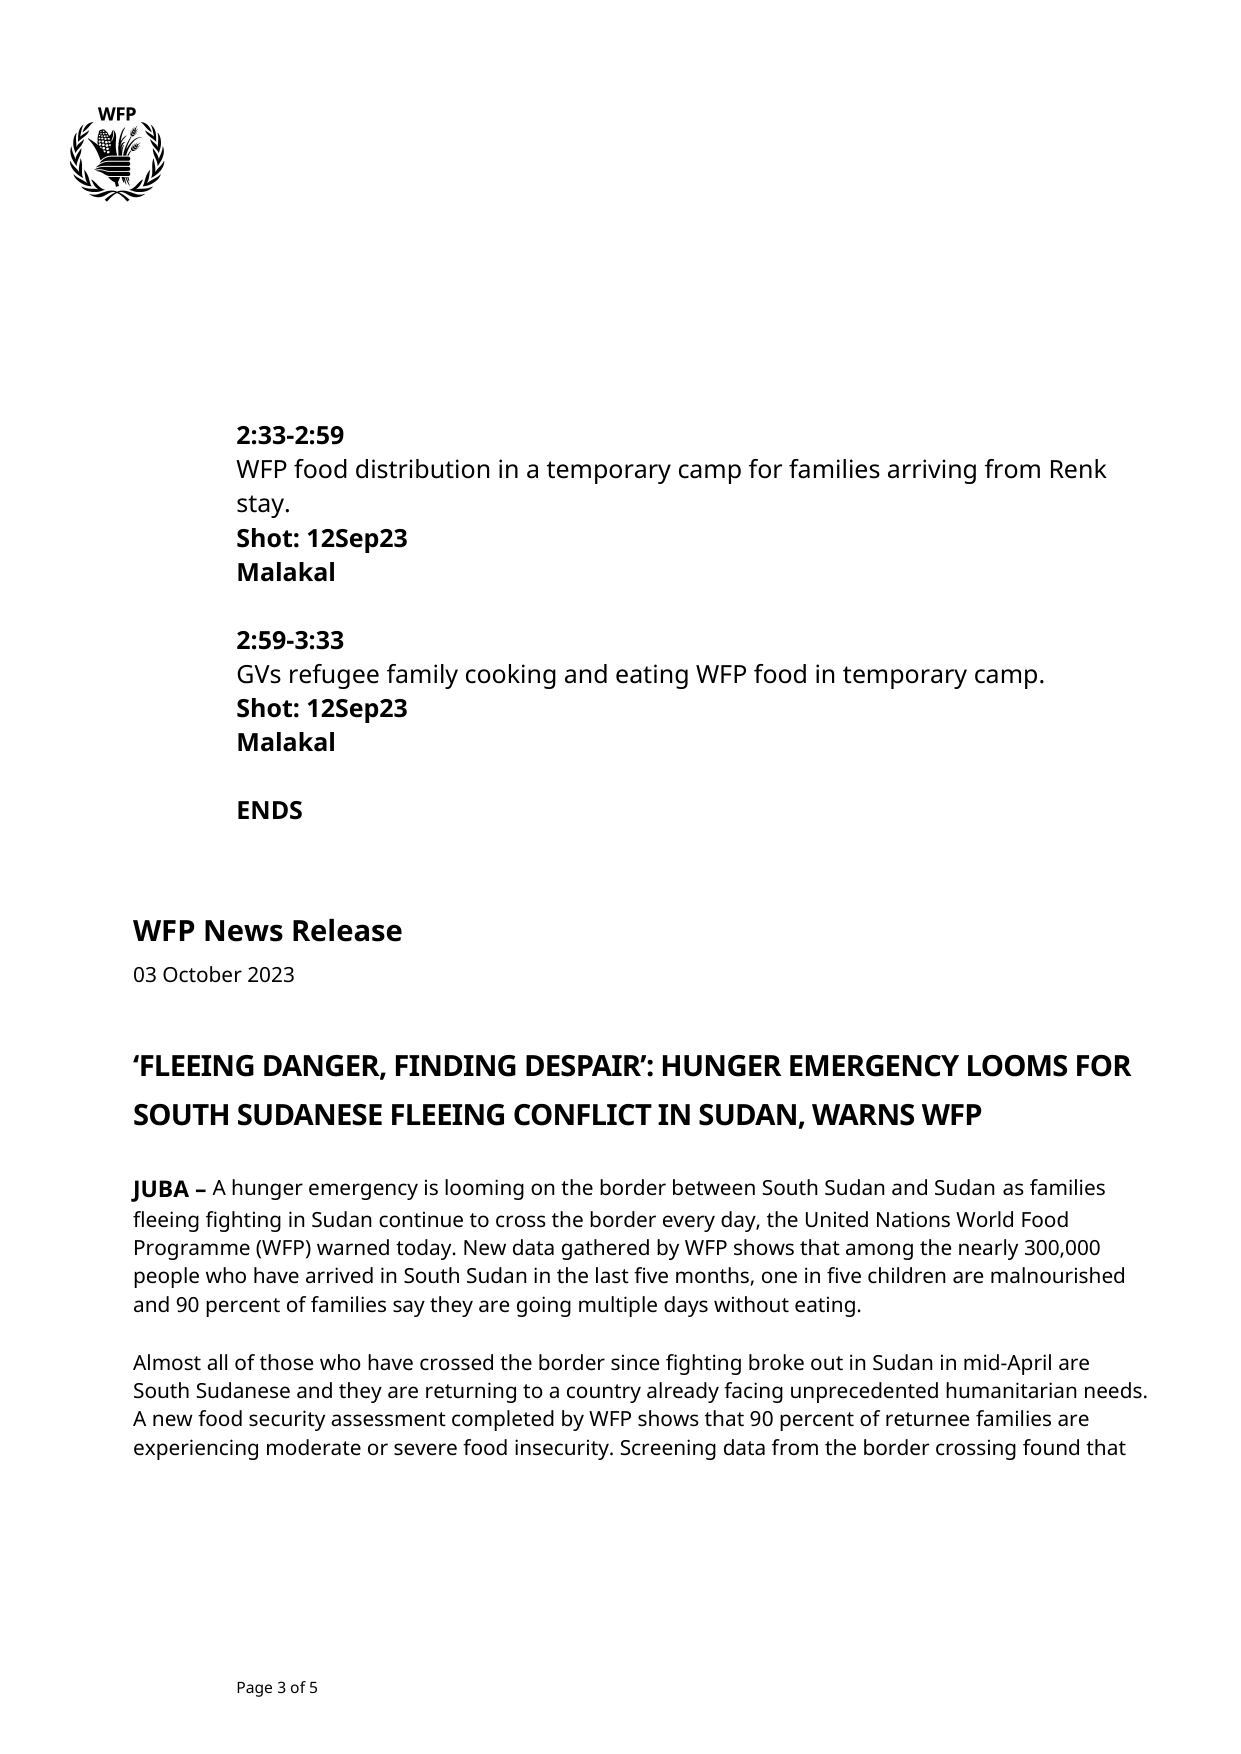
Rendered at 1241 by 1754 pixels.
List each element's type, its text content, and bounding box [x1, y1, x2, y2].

text Shot: 12Sep23 [236, 520, 1152, 554]
picture [0, 97, 174, 208]
text ENDS [236, 793, 1152, 827]
text 03 October 2023 [133, 960, 1152, 988]
text 2:33-2:59 [236, 418, 1152, 452]
text Malakal [236, 554, 1152, 588]
text Shot: 12Sep23 [236, 691, 1152, 724]
text Malakal [236, 724, 1152, 759]
text WFP News Release [133, 910, 1152, 950]
text ‘FLEEING DANGER, FINDING DESPAIR’: HUNGER EMERGENCY LOOMS FOR SOUTH SUDANESE FLEEING CONFLICT IN SUDAN, WARNS WFP [133, 1045, 1152, 1134]
text JUBA – A hunger emergency is looming on the border between South Sudan and Sudan as families fleeing fighting in Sudan continue to cross the border every day, the United Nations World Food Programme (WFP) warned today. New data gathered by WFP shows that among the nearly 300,000 people who have arrived in South Sudan in the last five months, one in five children are malnourished and 90 percent of families say they are going multiple days without eating. [133, 1173, 1152, 1318]
text WFP food distribution in a temporary camp for families arriving from Renk stay. [236, 452, 1152, 520]
text GVs refugee family cooking and eating WFP food in temporary camp. [236, 656, 1152, 691]
text 2:59-3:33 [236, 622, 1152, 656]
